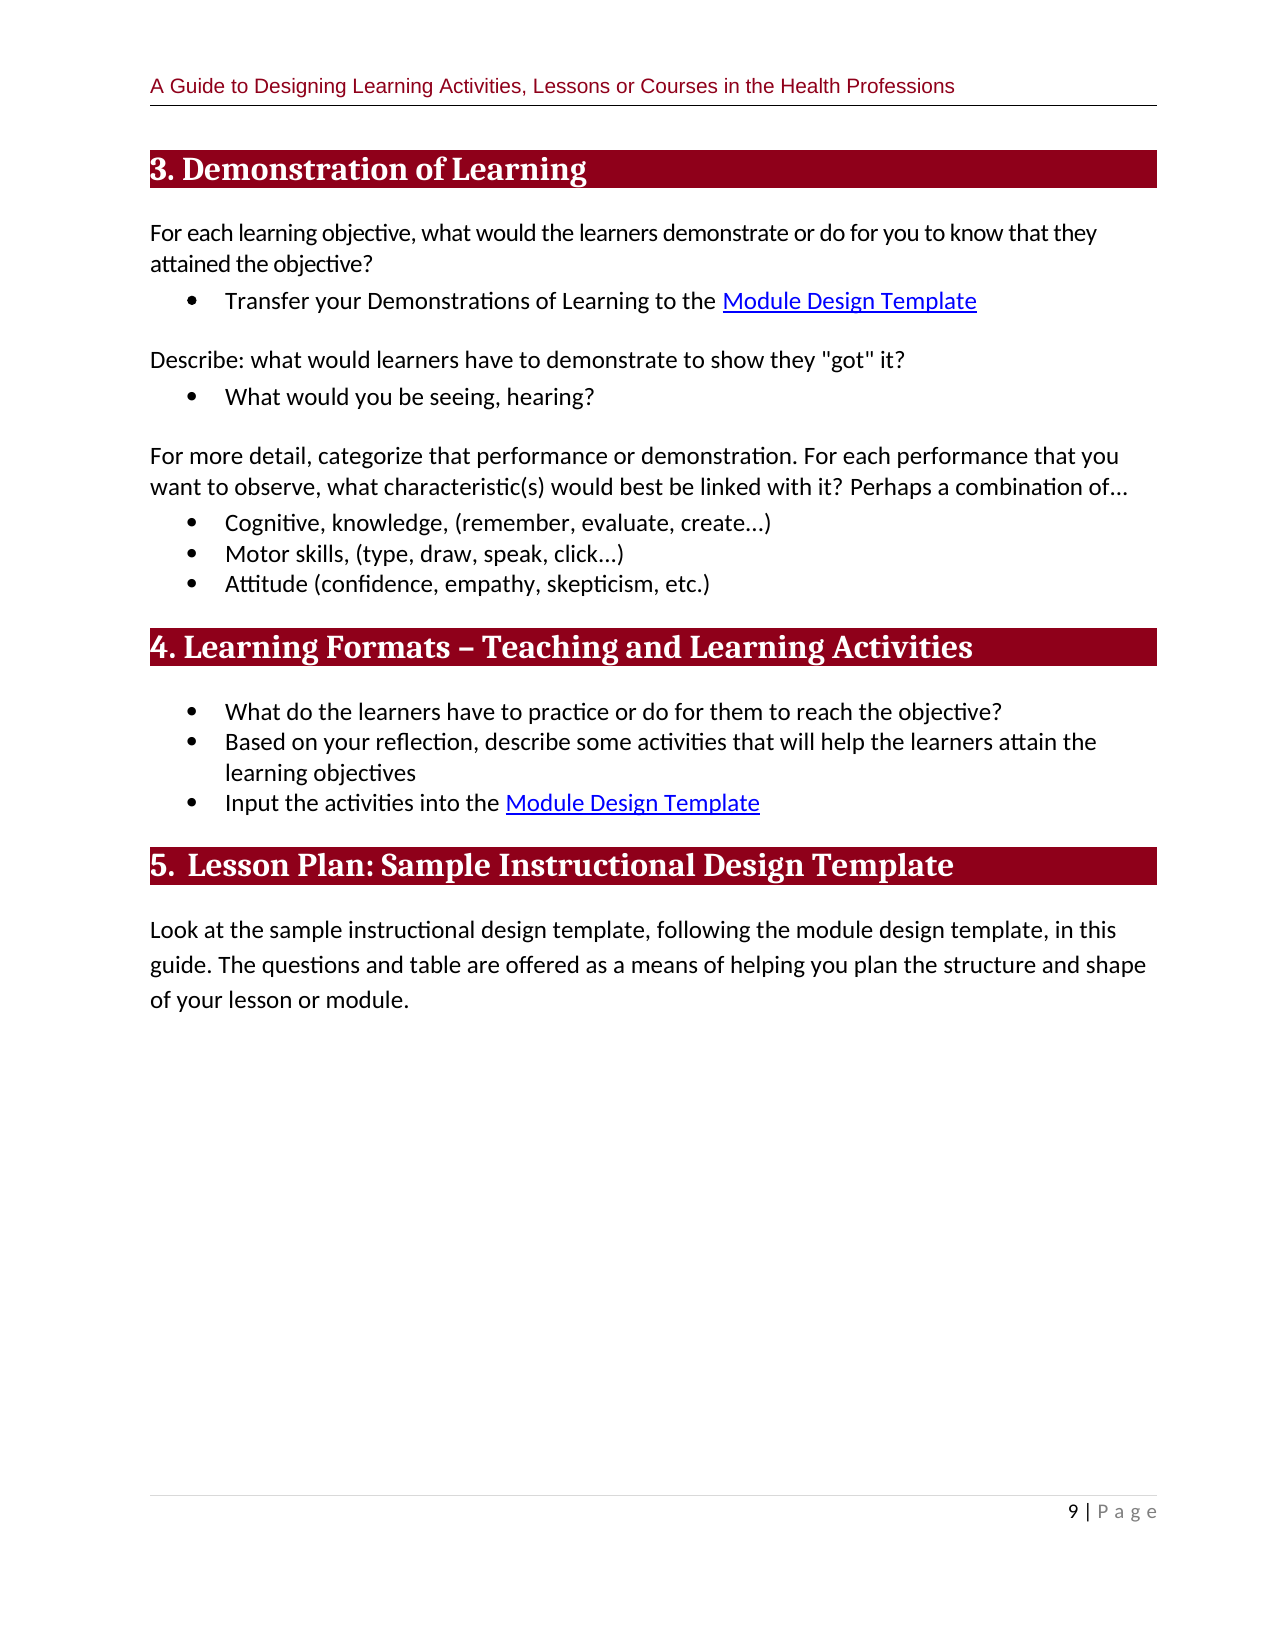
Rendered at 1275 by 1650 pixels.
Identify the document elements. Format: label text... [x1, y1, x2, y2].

list Attitude (confidence, empathy, skepticism, etc.) [187, 568, 1157, 599]
list Cognitive, knowledge, (remember, evaluate, create...) [187, 507, 1157, 538]
list Input the activities into the Module Design Template [187, 787, 1157, 818]
subtitle Lesson Plan: Sample Instructional Design Template [150, 847, 1157, 885]
list What would you be seeing, hearing? [187, 381, 1157, 411]
text Look at the sample instructional design template, following the module design template, in this guide. The questions and table are offered as a means of helping you plan the structure and shape of your lesson or module. [150, 914, 1157, 1015]
text Describe: what would learners have to demonstrate to show they "got" it? [150, 344, 1157, 374]
list Transfer your Demonstrations of Learning to the Module Design Template [187, 285, 1157, 315]
list Based on your reflection, describe some activities that will help the learners attain the learning objectives [187, 726, 1157, 787]
subtitle 4. Learning Formats – Teaching and Learning Activities [150, 628, 1157, 666]
text For more detail, categorize that performance or demonstration. For each performance that you want to observe, what characteristic(s) would best be linked with it? Perhaps a combination of... [150, 440, 1157, 501]
list Motor skills, (type, draw, speak, click...) [187, 538, 1157, 568]
subtitle 3. Demonstration of Learning [150, 150, 1157, 188]
text For each learning objective, what would the learners demonstrate or do for you to know that they attained the objective? [150, 217, 1157, 278]
list What do the learners have to practice or do for them to reach the objective? [187, 696, 1157, 726]
